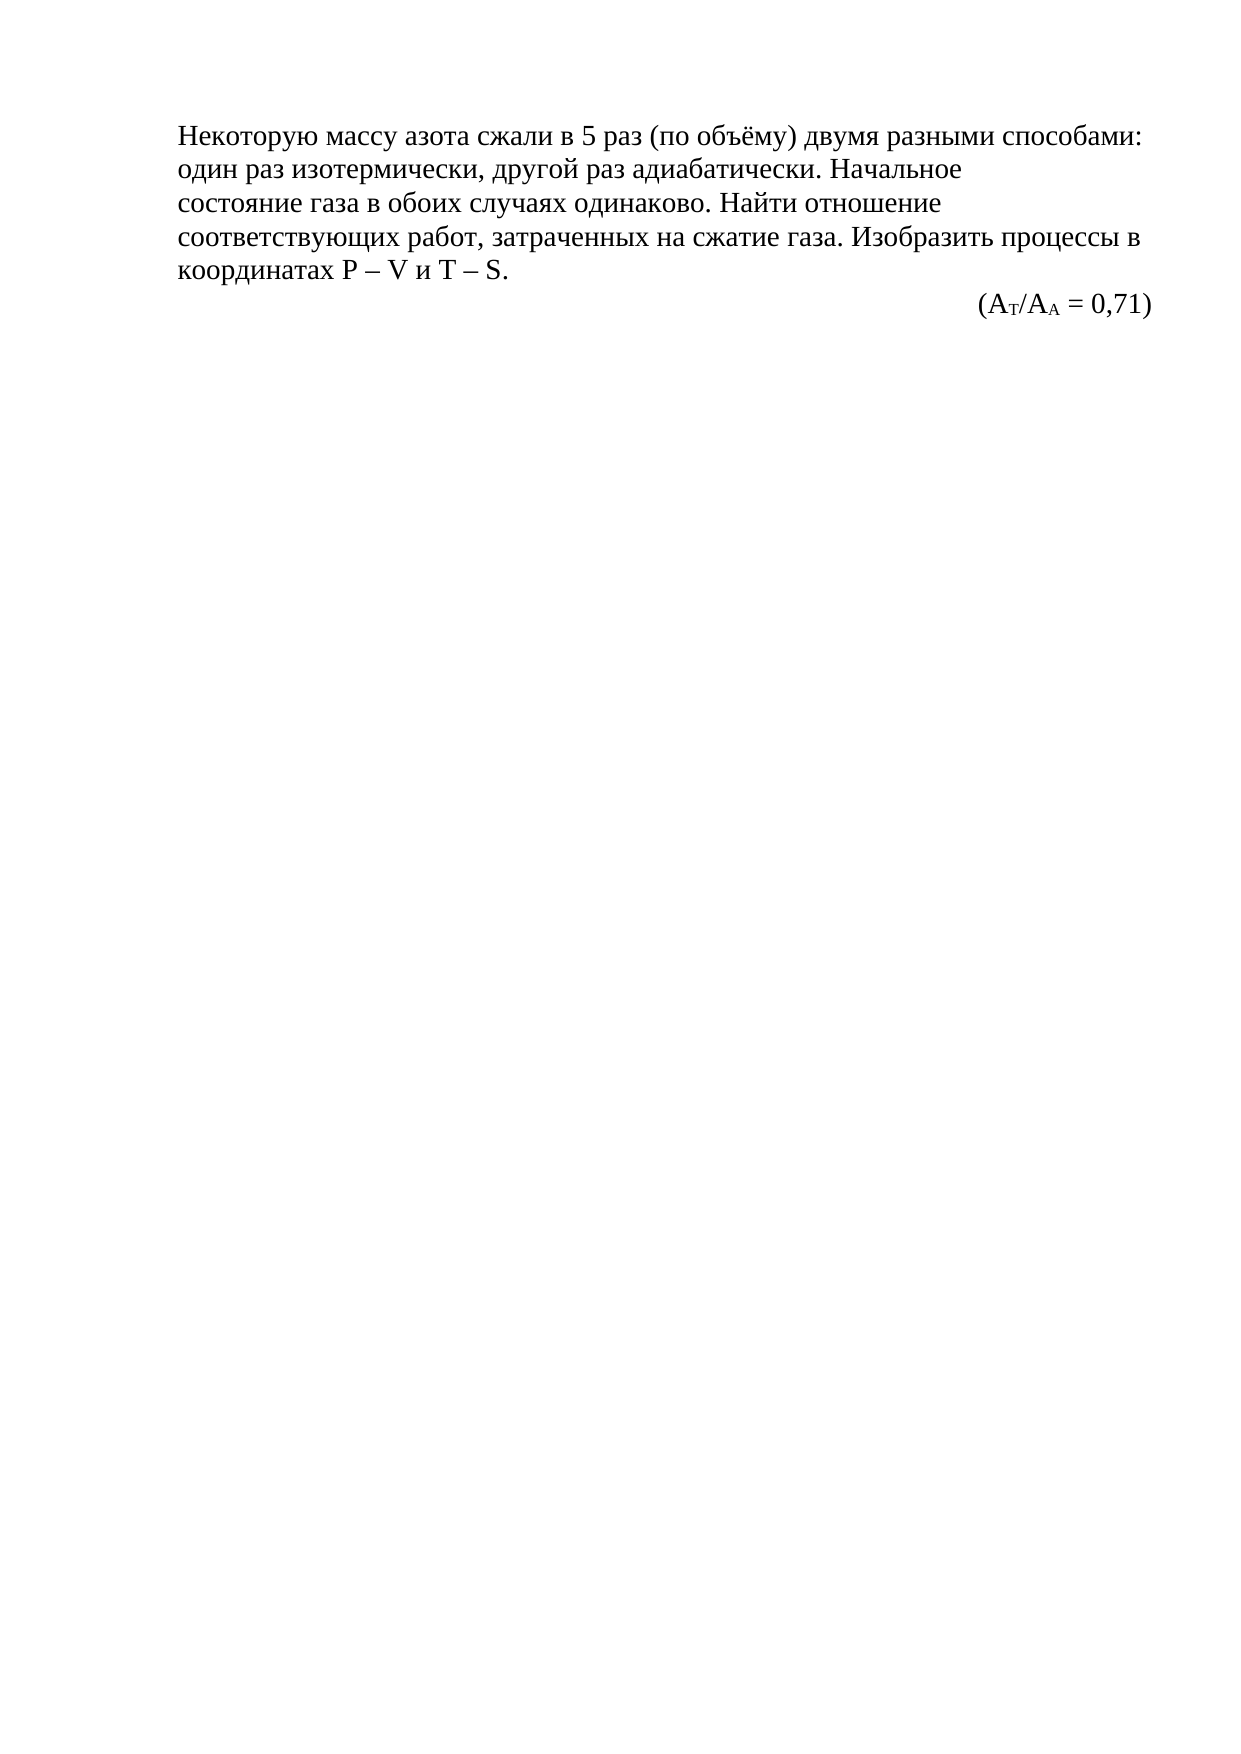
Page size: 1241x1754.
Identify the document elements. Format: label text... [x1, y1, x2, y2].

text состояние газа в обоих случаях одинаково. Найти отношение соответствующих работ, затраченных на сжатие газа. Изобразить процессы в координатах P – V и Т – S. [177, 185, 1152, 286]
text (AТ/AА = 0,71) [177, 286, 1152, 319]
text Некоторую массу азота сжали в 5 раз (по объёму) двумя разными способами: один раз изотермически, другой раз адиабатически. Начальное [177, 118, 1152, 185]
